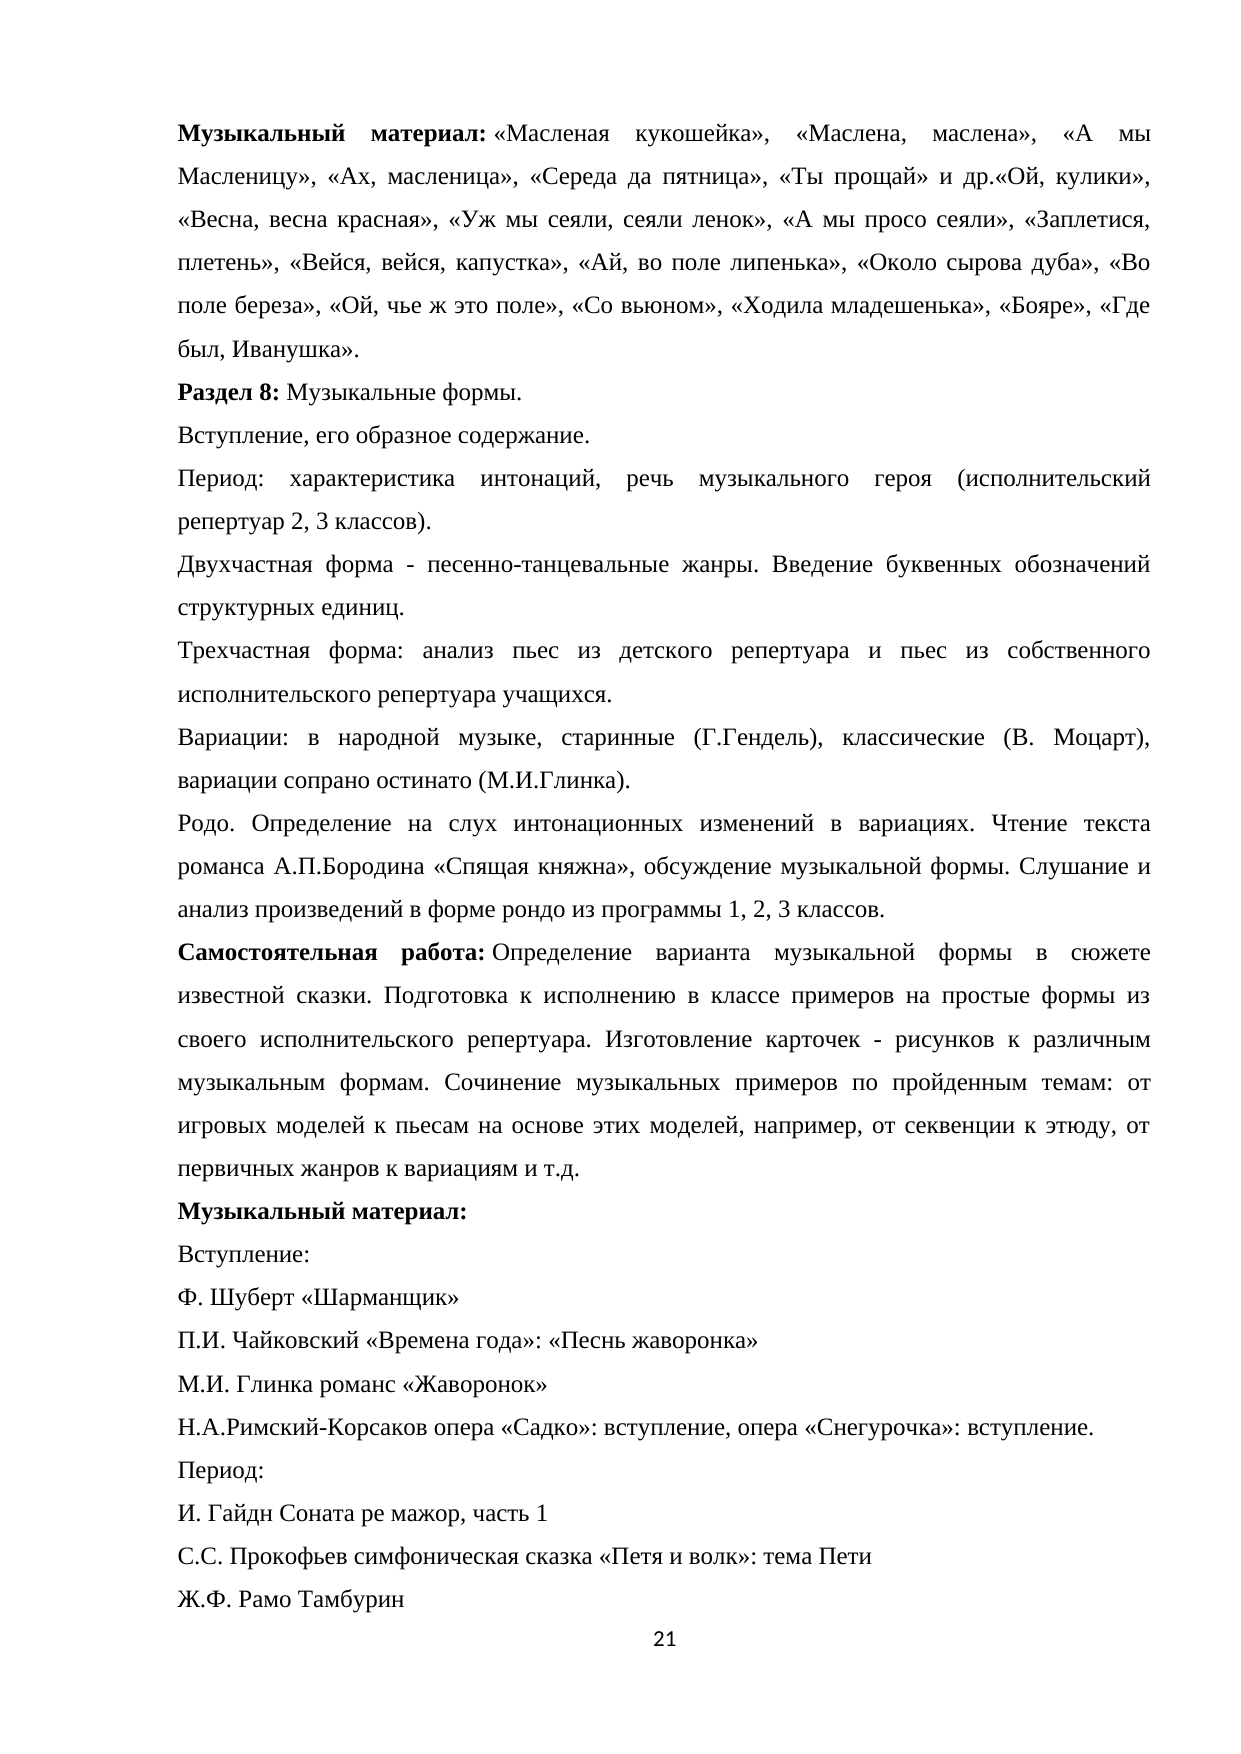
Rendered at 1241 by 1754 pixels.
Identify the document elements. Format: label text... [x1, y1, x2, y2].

text Самостоятельная работа: Определение варианта музыкальной формы в сюжете известной сказки. Подготовка к исполнению в классе примеров на простые формы из своего исполнительского репертуара. Изготовление карточек - рисунков к различным музыкальным формам. Сочинение музыкальных примеров по пройденным темам: от игровых моделей к пьесам на основе этих моделей, например, от секвенции к этюду, от первичных жанров к вариациям и т.д. [177, 937, 1152, 1182]
text Ж.Ф. Рамо Тамбурин [177, 1584, 1152, 1613]
text Трехчастная форма: анализ пьес из детского репертуара и пьес из собственного исполнительского репертуара учащихся. [177, 636, 1152, 707]
text Двухчастная форма - песенно-танцевальные жанры. Введение буквенных обозначений структурных единиц. [177, 549, 1152, 621]
text Н.А.Римский-Корсаков опера «Садко»: вступление, опера «Снегурочка»: вступление. [177, 1412, 1152, 1441]
text С.С. Прокофьев симфоническая сказка «Петя и волк»: тема Пети [177, 1541, 1152, 1570]
text Раздел 8: Музыкальные формы. [177, 377, 1152, 406]
text П.И. Чайковский «Времена года»: «Песнь жаворонка» [177, 1326, 1152, 1354]
text Вступление, его образное содержание. [177, 420, 1152, 449]
text Музыкальный материал: [177, 1196, 1152, 1225]
text Период: [177, 1455, 1152, 1484]
text Музыкальный материал: «Масленая кукошейка», «Маслена, маслена», «А мы Масленицу», «Ах, масленица», «Середа да пятница», «Ты прощай» и др.«Ой, кулики», «Весна, весна красная», «Уж мы сеяли, сеяли ленок», «А мы просо сеяли», «Заплетися, плетень», «Вейся, вейся, капустка», «Ай, во поле липенька», «Около сырова дуба», «Во поле береза», «Ой, чье ж это поле», «Со вьюном», «Ходила младешенька», «Бояре», «Где был, Иванушка». [177, 118, 1152, 362]
text Ф. Шуберт «Шарманщик» [177, 1282, 1152, 1311]
text М.И. Глинка романс «Жаворонок» [177, 1369, 1152, 1397]
text Период: характеристика интонаций, речь музыкального героя (исполнительский репертуар 2, 3 классов). [177, 463, 1152, 535]
text И. Гайдн Соната ре мажор, часть 1 [177, 1498, 1152, 1527]
text Вступление: [177, 1239, 1152, 1268]
text Родо. Определение на слух интонационных изменений в вариациях. Чтение текста романса А.П.Бородина «Спящая княжна», обсуждение музыкальной формы. Слушание и анализ произведений в форме рондо из программы 1, 2, 3 классов. [177, 808, 1152, 923]
text Вариации: в народной музыке, старинные (Г.Гендель), классические (В. Моцарт), вариации сопрано остинато (М.И.Глинка). [177, 722, 1152, 794]
